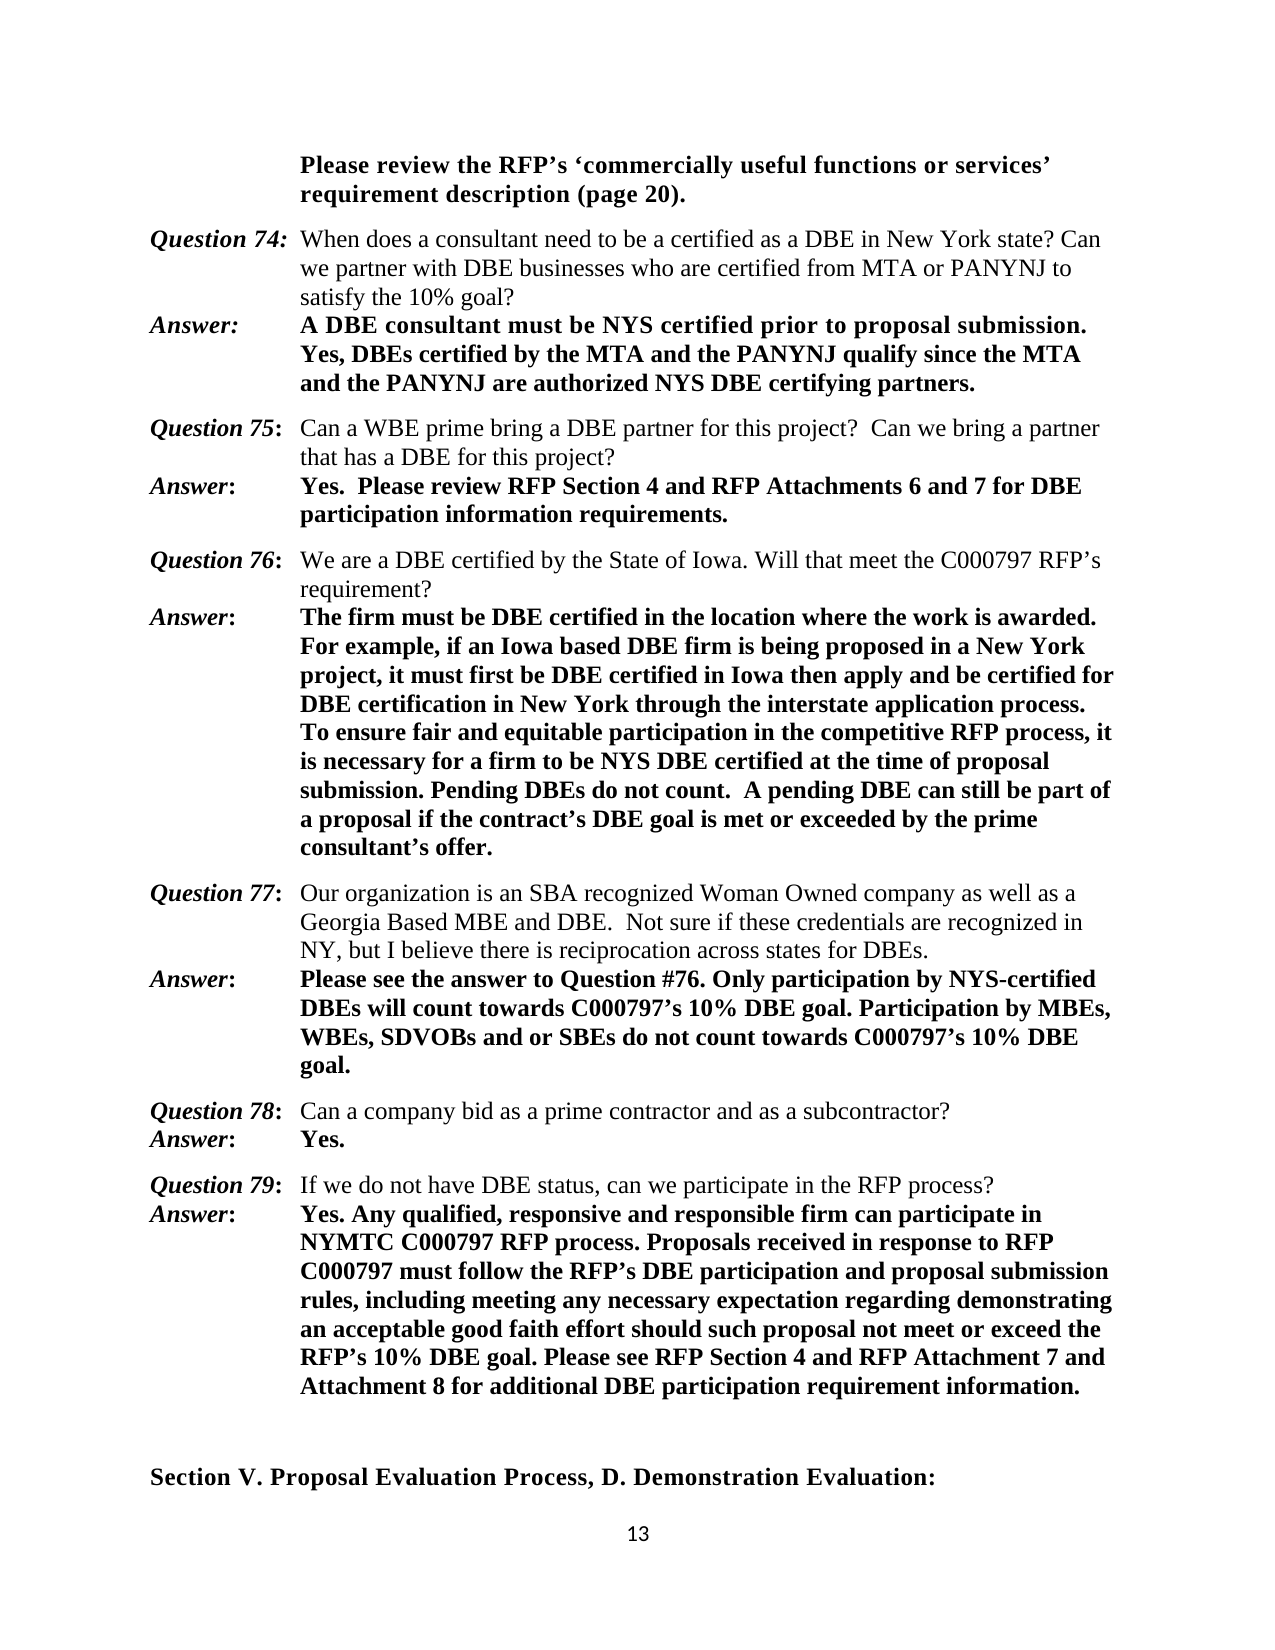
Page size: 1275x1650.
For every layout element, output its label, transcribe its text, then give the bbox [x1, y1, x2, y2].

text Answer: The firm must be DBE certified in the location where the work is awarded. For example, if an Iowa based DBE firm is being proposed in a New York project, it must first be DBE certified in Iowa then apply and be certified for DBE certification in New York through the interstate application process. To ensure fair and equitable participation in the competitive RFP process, it is necessary for a firm to be NYS DBE certified at the time of proposal submission. Pending DBEs do not count. A pending DBE can still be part of a proposal if the contract’s DBE goal is met or exceeded by the prime consultant’s offer. [150, 602, 1125, 861]
text Answer: Yes. Any qualified, responsive and responsible firm can participate in NYMTC C000797 RFP process. Proposals received in response to RFP C000797 must follow the RFP’s DBE participation and proposal submission rules, including meeting any necessary expectation regarding demonstrating an acceptable good faith effort should such proposal not meet or exceed the RFP’s 10% DBE goal. Please see RFP Section 4 and RFP Attachment 7 and Attachment 8 for additional DBE participation requirement information. [150, 1199, 1125, 1400]
text Question 79: If we do not have DBE status, can we participate in the RFP process? [150, 1170, 1125, 1199]
text Question 78: Can a company bid as a prime contractor and as a subcontractor? [150, 1096, 1125, 1124]
text Section V. Proposal Evaluation Process, D. Demonstration Evaluation: [150, 1462, 1125, 1491]
text Answer: A DBE consultant must be NYS certified prior to proposal submission. Yes, DBEs certified by the MTA and the PANYNJ qualify since the MTA and the PANYNJ are authorized NYS DBE certifying partners. [150, 310, 1125, 397]
text Answer: Please see the answer to Question #76. Only participation by NYS-certified DBEs will count towards C000797’s 10% DBE goal. Participation by MBEs, WBEs, SDVOBs and or SBEs do not count towards C000797’s 10% DBE goal. [150, 964, 1125, 1079]
text Answer: Yes. Please review RFP Section 4 and RFP Attachments 6 and 7 for DBE participation information requirements. [150, 471, 1125, 528]
text Question 75: Can a WBE prime bring a DBE partner for this project? Can we bring a partner that has a DBE for this project? [150, 413, 1125, 471]
text Answer: Yes. [150, 1124, 1125, 1153]
text Question 74: When does a consultant need to be a certified as a DBE in New York state? Can we partner with DBE businesses who are certified from MTA or PANYNJ to satisfy the 10% goal? [150, 224, 1125, 310]
text Question 77: Our organization is an SBA recognized Woman Owned company as well as a Georgia Based MBE and DBE. Not sure if these credentials are recognized in NY, but I believe there is reciprocation across states for DBEs. [150, 878, 1125, 964]
text Question 76: We are a DBE certified by the State of Iowa. Will that meet the C000797 RFP’s requirement? [150, 545, 1125, 602]
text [150, 150, 1125, 207]
